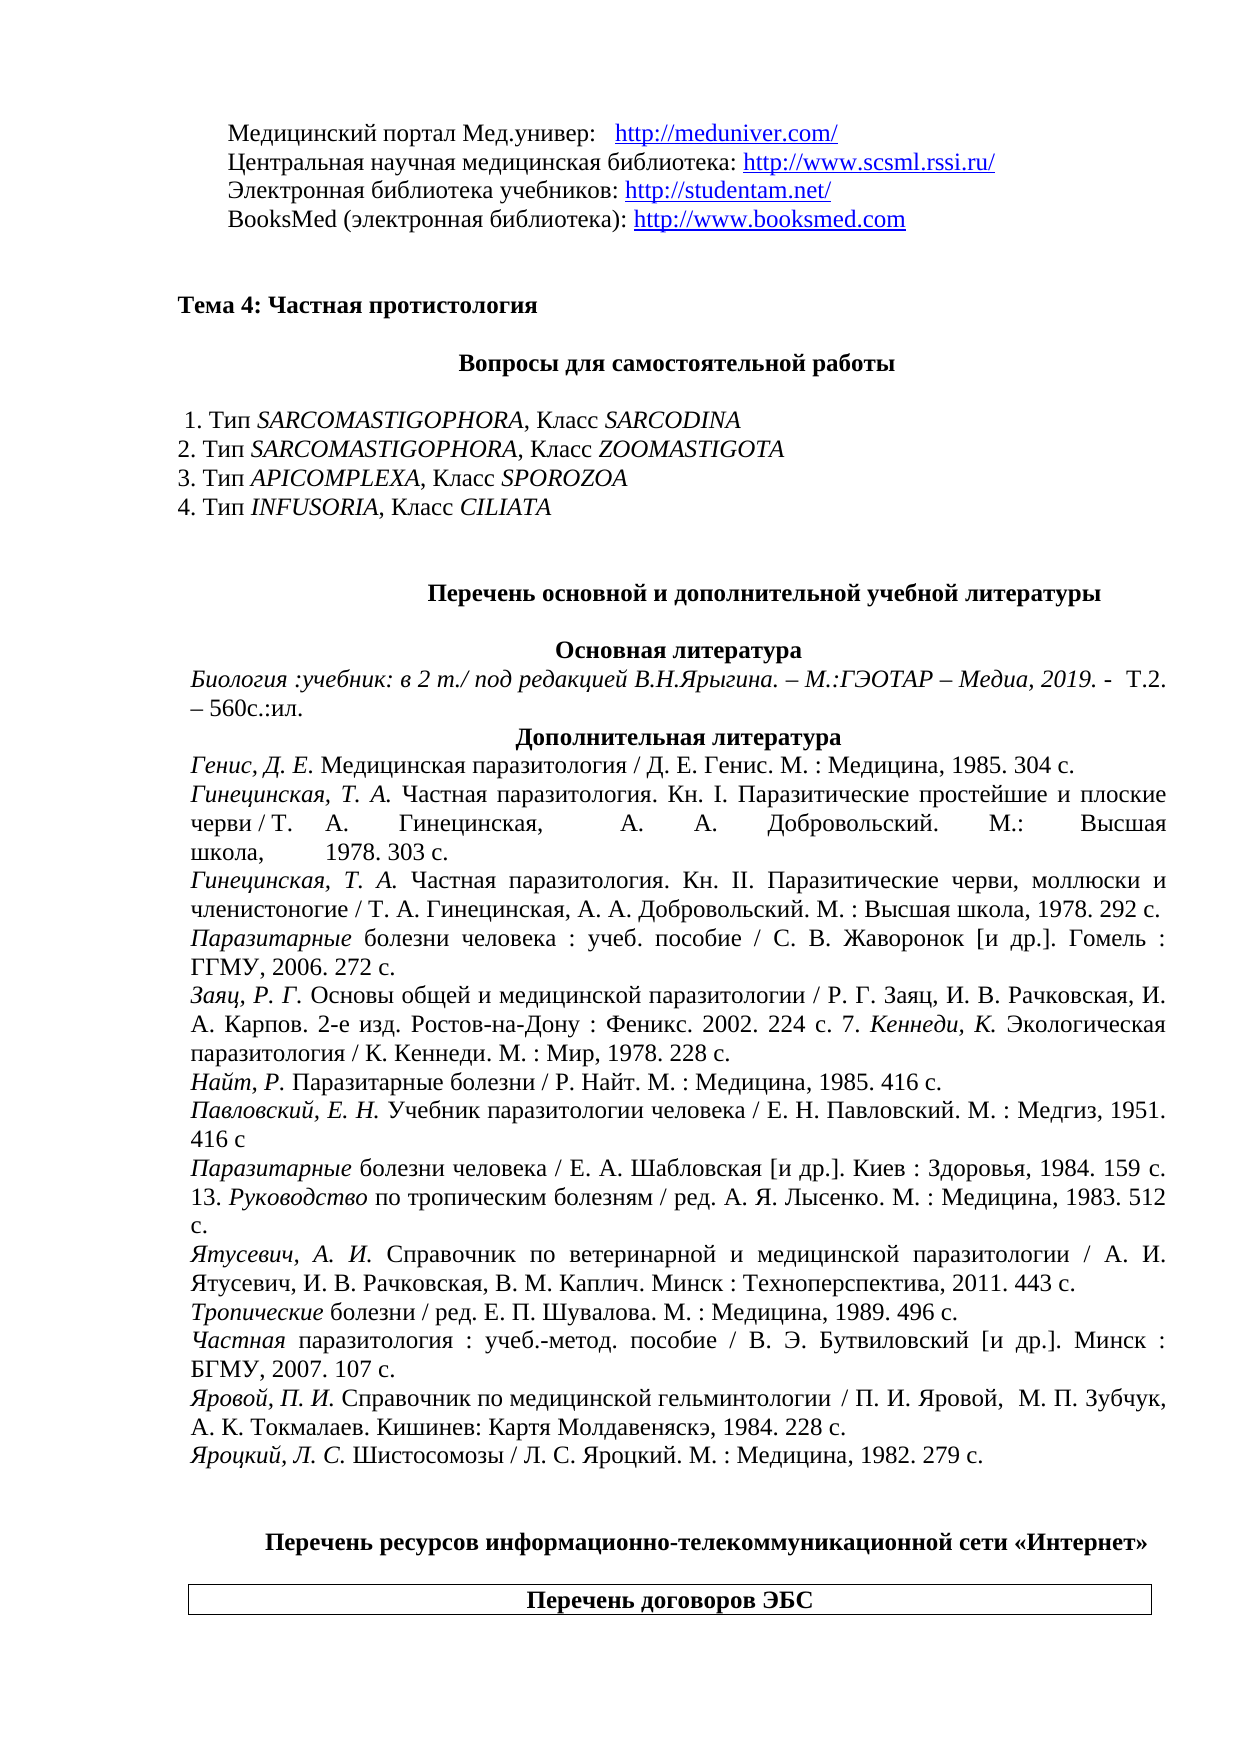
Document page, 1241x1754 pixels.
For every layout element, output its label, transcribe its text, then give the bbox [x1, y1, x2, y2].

text 3. Тип APICOMPLEXA, Класс SPOROZOA [177, 463, 1152, 492]
table_header Основная литература Биология :учебник: в 2 т./ под редакцией В.Н.Ярыгина. – М.:ГЭОТАР – Медиа, 2019. - Т.2. – 560с.:ил. [177, 636, 1188, 722]
text Тема 4: Частная протистология [177, 291, 1152, 319]
text Центральная научная медицинская библиотека: http://www.scsml.rssi.ru/ [177, 147, 1152, 176]
list Перечень ресурсов информационно-телекоммуникационной сети «Интернет» [252, 1527, 1152, 1556]
list Медицинский портал Мед.универ: http://meduniver.com/ [177, 118, 1152, 147]
text BooksMed (электронная библиотека): http://www.booksmed.com [177, 204, 1152, 233]
table_cell Генис, Д. Е. Медицинская паразитология / Д. Е. Генис. М. : Медицина, 1985. 304 с. Гинецинская, Т. А. Частная паразитология. Кн. I. Паразитические простейшие и плоские черви / Т. А. Гинецинская, А. А. Добровольский. М.: Высшая школа, 1978. 303 с. Гинецинская, Т. А. Частная паразитология. Кн. II. Паразитические черви, моллюски и членистоногие / Т. А. Гинецинская, А. А. Добровольский. М. : Высшая школа, 1978. 292 с. Паразитарные болезни человека : учеб. пособие / С. В. Жаворонок [и др.]. Гомель : ГГМУ, 2006. 272 с. Заяц, Р. Г. Основы общей и медицинской паразитологии / Р. Г. Заяц, И. В. Рачковская, И. А. Карпов. 2-е изд. Ростов-на-Дону : Феникс. 2002. 224 с. 7. Кеннеди, К. Экологическая паразитология / К. Кеннеди. М. : Мир, 1978. 228 с. Найт, Р. Паразитарные болезни / Р. Найт. М. : Медицина, 1985. 416 с. Павловский, Е. Н. Учебник паразитологии человека / Е. Н. Павловский. М. : Медгиз, 1951. 416 с Паразитарные болезни человека / Е. А. Шабловская [и др.]. Киев : Здоровья, 1984. 159 с. 13. Руководство по тропическим болезням / ред. А. Я. Лысенко. М. : Медицина, 1983. 512 с. Ятусевич, А. И. Справочник по ветеринарной и медицинской паразитологии / А. И. Ятусевич, И. В. Рачковская, В. М. Каплич. Минск : Техноперспектива, 2011. 443 с. Тропические болезни / ред. Е. П. Шувалова. М. : Медицина, 1989. 496 с. Частная паразитология : учеб.-метод. пособие / В. Э. Бутвиловский [и др.]. Минск : БГМУ, 2007. 107 с. Яровой, П. И. Справочник по медицинской гельминтологии / П. И. Яровой, М. П. Зубчук, А. К. Токмалаев. Кишинев: Картя Молдавеняскэ, 1984. 228 с. Яроцкий, Л. С. Шистосомозы / Л. С. Яроцкий. М. : Медицина, 1982. 279 с. [177, 751, 1188, 1498]
text 2. Тип SARCOMASTIGOPHORA, Класс ZOOMASTIGOTA [177, 434, 1152, 463]
table_cell Дополнительная литература [177, 722, 1188, 751]
list Перечень основной и дополнительной учебной литературы [252, 578, 1152, 607]
text Электронная библиотека учебников: http://studentam.net/ [177, 176, 1152, 204]
text 1. Тип SARCOMASTIGOPHORA, Класс SARCODINA [177, 406, 1152, 434]
text Вопросы для самостоятельной работы [177, 348, 1152, 377]
text 4. Тип INFUSORIA, Класс CILIATA [177, 492, 1152, 521]
table_header Перечень договоров ЭБС [189, 1585, 1151, 1614]
